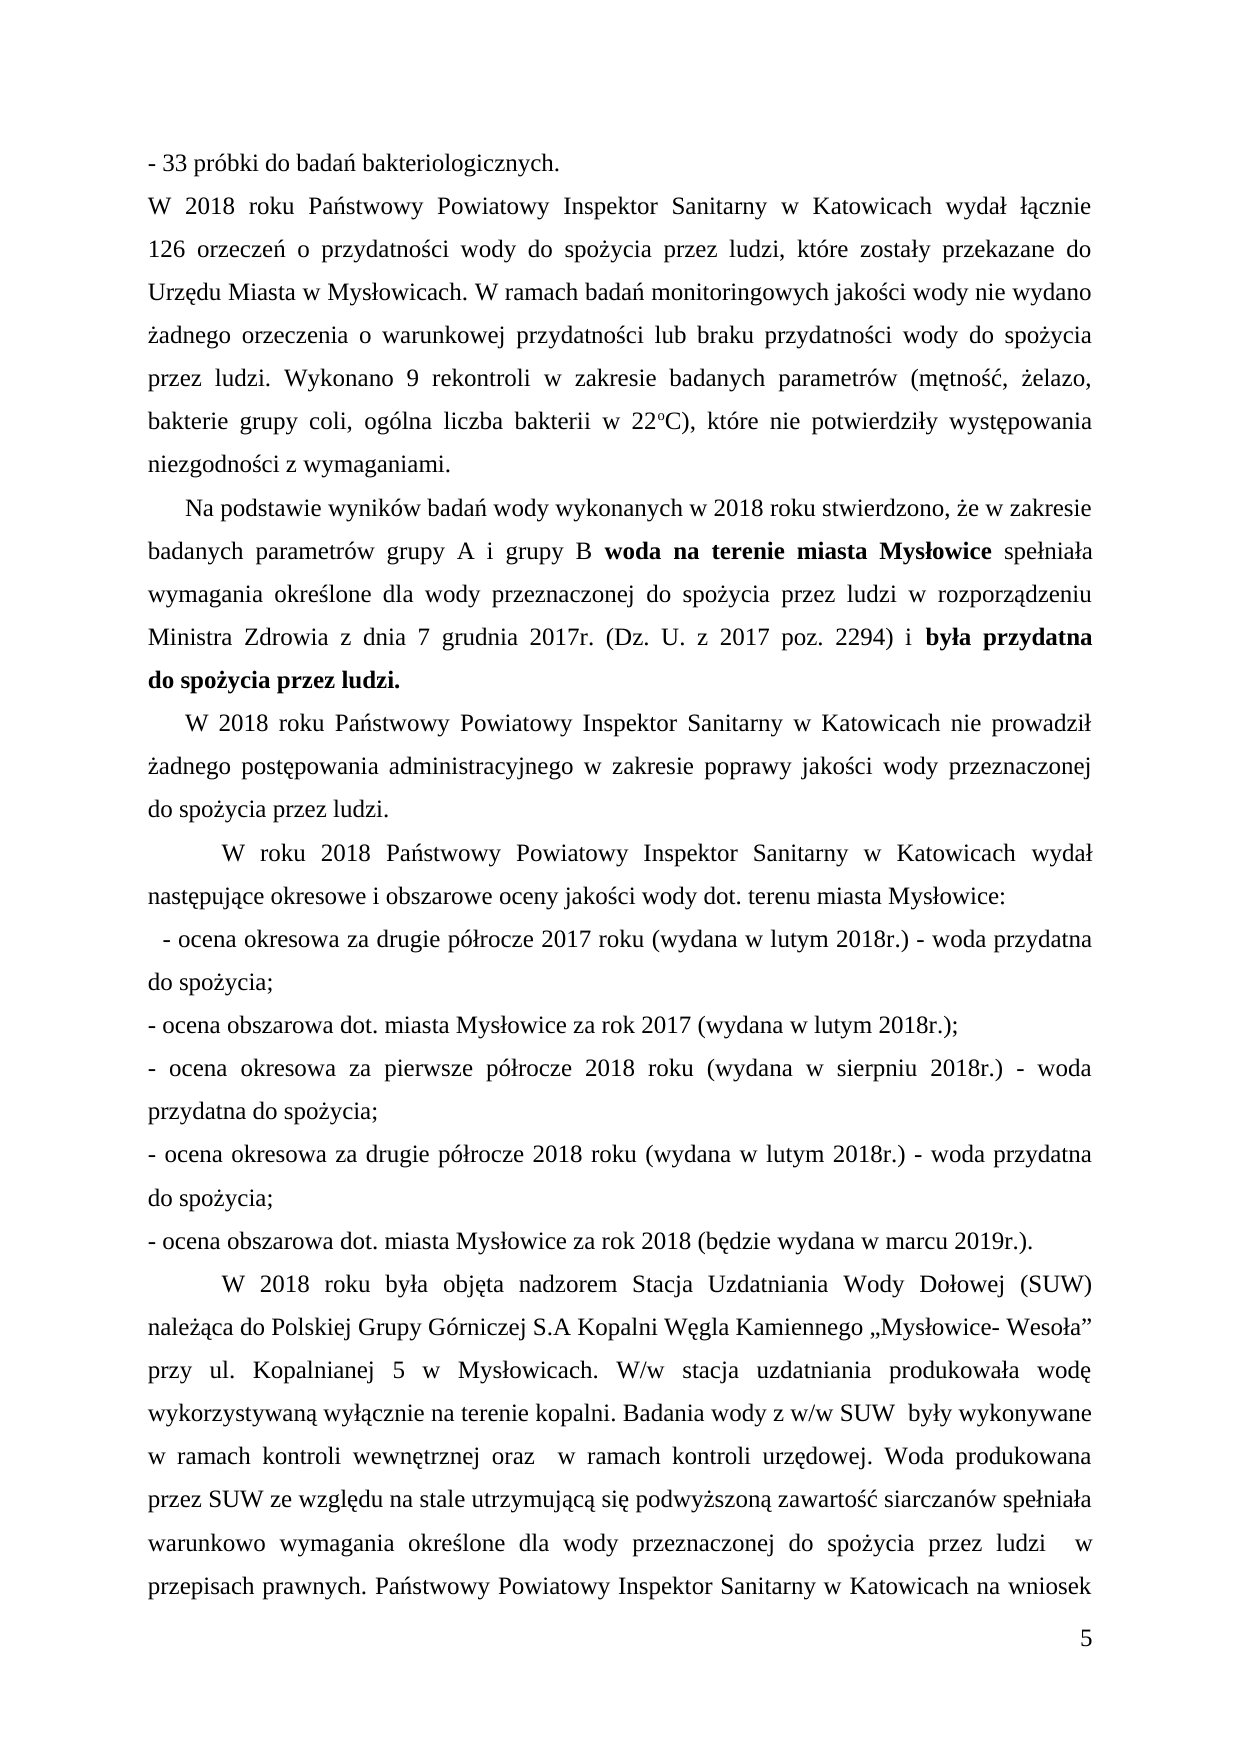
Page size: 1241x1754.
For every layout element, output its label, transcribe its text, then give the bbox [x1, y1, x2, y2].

text Na podstawie wyników badań wody wykonanych w 2018 roku stwierdzono, że w zakresie badanych parametrów grupy A i grupy B woda na terenie miasta Mysłowice spełniała wymagania określone dla wody przeznaczonej do spożycia przez ludzi w rozporządzeniu Ministra Zdrowia z dnia 7 grudnia 2017r. (Dz. U. z 2017 poz. 2294) i była przydatna do spożycia przez ludzi. [148, 493, 1093, 694]
text - ocena okresowa za pierwsze półrocze 2018 roku (wydana w sierpniu 2018r.) - woda przydatna do spożycia; [148, 1053, 1093, 1125]
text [148, 1269, 1093, 1599]
text W roku 2018 Państwowy Powiatowy Inspektor Sanitarny w Katowicach wydał następujące okresowe i obszarowe oceny jakości wody dot. terenu miasta Mysłowice: [148, 838, 1093, 909]
text - ocena okresowa za drugie półrocze 2017 roku (wydana w lutym 2018r.) - woda przydatna do spożycia; [148, 924, 1093, 996]
text - ocena obszarowa dot. miasta Mysłowice za rok 2017 (wydana w lutym 2018r.); [148, 1010, 1093, 1039]
text - 33 próbki do badań bakteriologicznych. [148, 148, 1093, 176]
text W 2018 roku Państwowy Powiatowy Inspektor Sanitarny w Katowicach wydał łącznie 126 orzeczeń o przydatności wody do spożycia przez ludzi, które zostały przekazane do Urzędu Miasta w Mysłowicach. W ramach badań monitoringowych jakości wody nie wydano żadnego orzeczenia o warunkowej przydatności lub braku przydatności wody do spożycia przez ludzi. Wykonano 9 rekontroli w zakresie badanych parametrów (mętność, żelazo, bakterie grupy coli, ogólna liczba bakterii w 22oC), które nie potwierdziły występowania niezgodności z wymaganiami. [148, 191, 1093, 478]
text - ocena okresowa za drugie półrocze 2018 roku (wydana w lutym 2018r.) - woda przydatna do spożycia; [148, 1139, 1093, 1211]
text - ocena obszarowa dot. miasta Mysłowice za rok 2018 (będzie wydana w marcu 2019r.). [148, 1226, 1093, 1254]
text W 2018 roku Państwowy Powiatowy Inspektor Sanitarny w Katowicach nie prowadził żadnego postępowania administracyjnego w zakresie poprawy jakości wody przeznaczonej do spożycia przez ludzi. [148, 708, 1093, 823]
